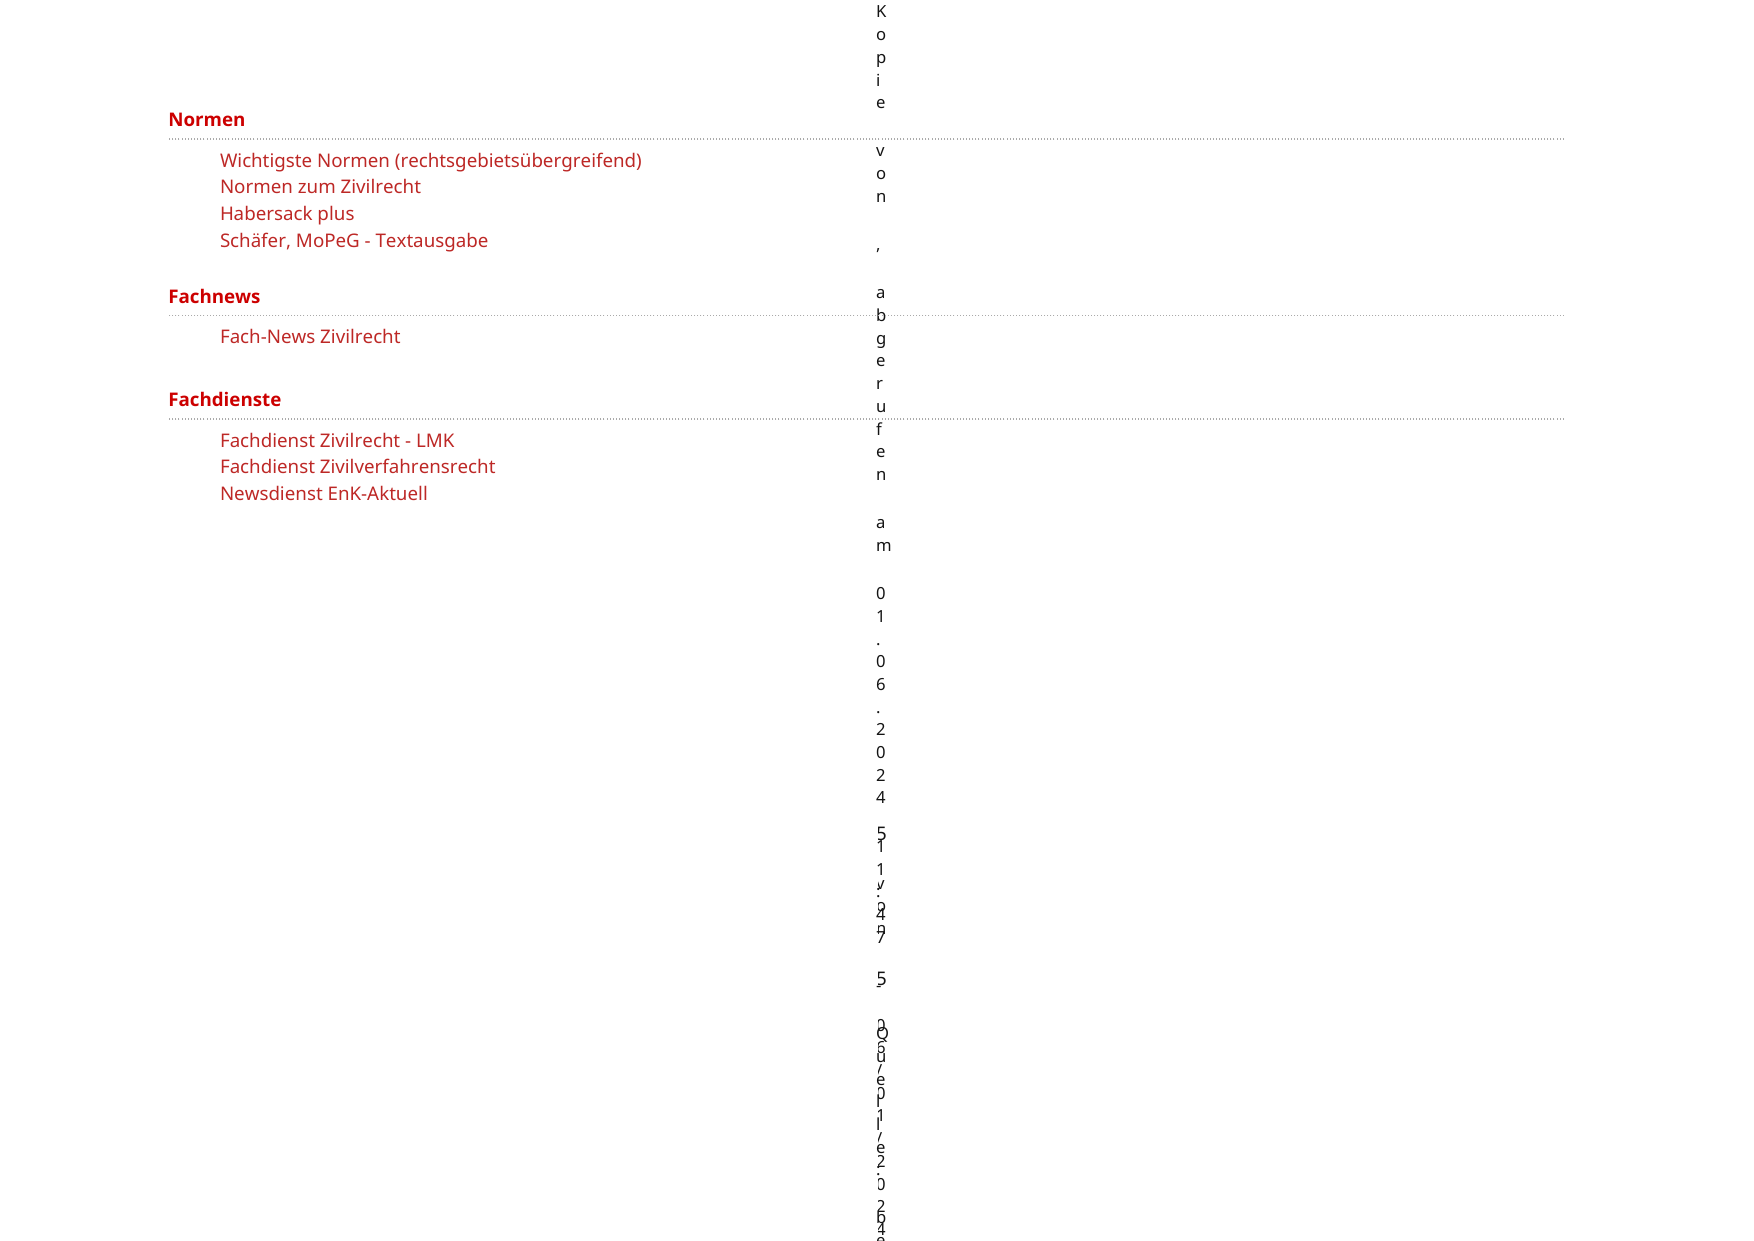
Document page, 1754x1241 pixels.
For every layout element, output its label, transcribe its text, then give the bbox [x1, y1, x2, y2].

text Fachdienst Zivilrecht - LMK [199, 426, 1566, 452]
text Fach-News Zivilrecht [213, 323, 1572, 356]
text Fachdienste [168, 379, 1564, 419]
text Fachnews [168, 276, 1564, 316]
text Schäfer, MoPeG - Textausgabe [199, 226, 1566, 252]
text Newsdienst EnK-Aktuell [199, 479, 1566, 506]
text Wichtigste Normen (rechtsgebietsübergreifend) [199, 146, 1566, 173]
text Fachdienst Zivilverfahrensrecht [199, 452, 1566, 479]
text Normen [168, 99, 1564, 140]
text Normen zum Zivilrecht [199, 173, 1566, 199]
text Habersack plus [199, 199, 1566, 226]
